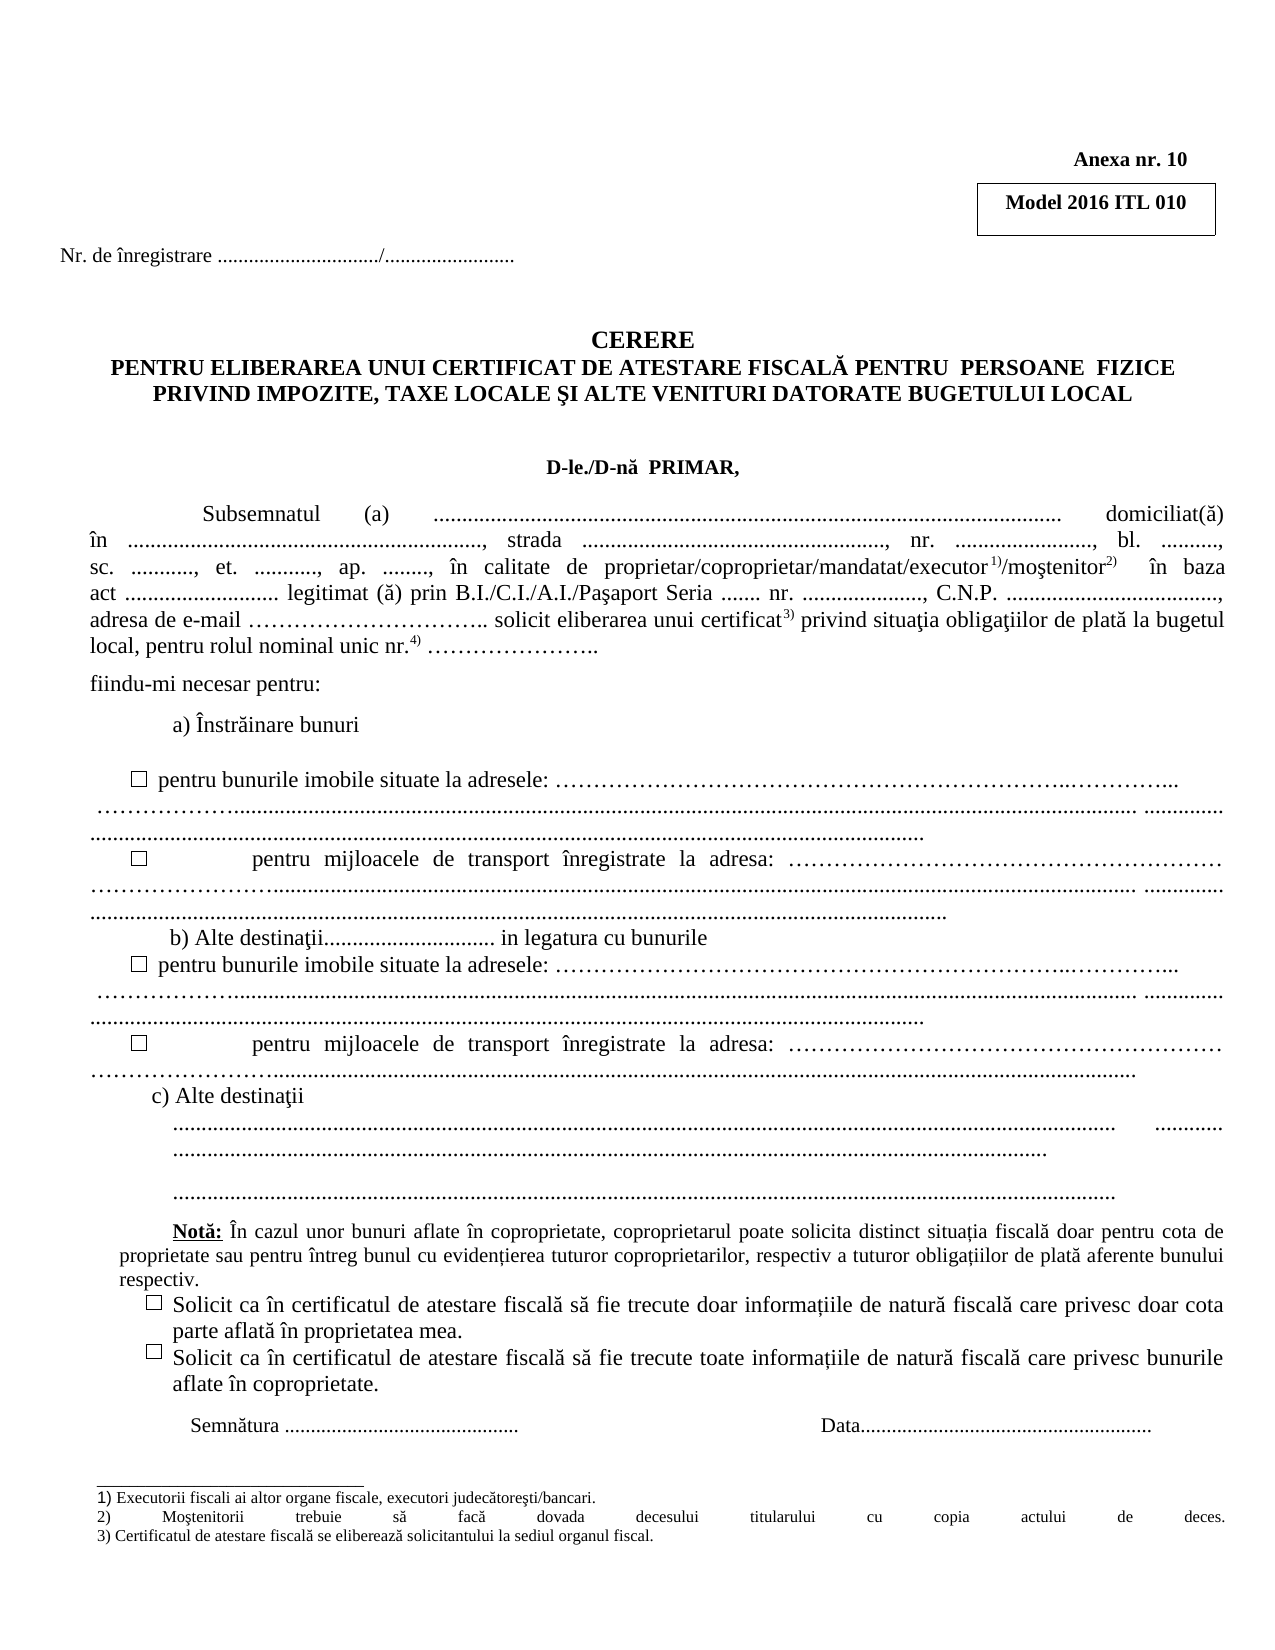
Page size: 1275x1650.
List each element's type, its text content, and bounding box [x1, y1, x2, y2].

text 2) Moştenitorii trebuie să facă dovada decesului titularului cu copia actului de deces. 3) Certificatul de atestare fiscală se eliberează solicitantului la sediul organul fiscal. [60, 1507, 1226, 1545]
text Nr. de înregistrare .............................../......................... [60, 243, 1226, 267]
subtitle CERERE [60, 325, 1226, 354]
text b) Alte destinaţii.............................. in legatura cu bunurile [89, 924, 1226, 951]
text pentru bunurile imobile situate la adresele: …………………………………………………………..…………... [89, 951, 1226, 977]
text fiindu-mi necesar pentru: [89, 670, 1226, 697]
text c) Alte destinaţii [60, 1082, 1226, 1109]
text ……………….............................................................................................................................................................. ................................................................................................................................................................ [89, 792, 1226, 845]
text Notă: În cazul unor bunuri aflate în coproprietate, coproprietarul poate solicita distinct situația fiscală doar pentru cota de proprietate sau pentru întreg bunul cu evidențierea tuturor coproprietarilor, respectiv a tuturor obligațiilor de plată aferente bunului respectiv. [119, 1219, 1226, 1291]
subtitle PRIVIND IMPOZITE, TAXE LOCALE şi alTe venituri Datorate bugetulUI local [60, 380, 1226, 406]
text Semnătura ............................................. Data........................................................ [60, 1413, 1226, 1437]
text ..................................................................................................................................................................... [172, 1178, 1226, 1204]
text _________________________________ 1) Executorii fiscali ai altor organe fiscale, executori judecătoreşti/bancari. [60, 1471, 1226, 1507]
text Anexa nr. 10 [960, 147, 1226, 171]
text D-le./D-nă PRIMAR, [60, 454, 1226, 479]
text pentru mijloacele de transport înregistrate la adresa: ………………………………………………… ……………………....................................................................................................................................................... .................................................................................................................................................................... [89, 845, 1226, 924]
text Subsemnatul (a) .............................................................................................................. domiciliat(ă) în .............................................................., strada ....................................................., nr. ........................, bl. .........., sc. ..........., et. ..........., ap. ........, în calitate de proprietar/coproprietar/mandatat/executor1)/moştenitor2) în baza act ........................... legitimat (ă) prin B.I./C.I./A.I./Paşaport Seria ....... nr. ....................., C.N.P. ....................................., adresa de e-mail ………………………….. solicit eliberarea unui certificat3) privind situaţia obligaţiilor de plată la bugetul local, pentru rolul nominal unic nr.4) ………………….. [89, 500, 1226, 658]
text a) Înstrăinare bunuri [60, 711, 1226, 737]
text Solicit ca în certificatul de atestare fiscală să fie trecute toate informațiile de natură fiscală care privesc bunurile aflate în coproprietate. [172, 1344, 1226, 1397]
subtitle PENTRU ELIBERAREA UNUI CERTIFICAT de atestare fiscală PENTRU PERSOANE FIZICE [60, 354, 1226, 380]
text ..................................................................................................................................................................... ..................................................................................................................................................................... [172, 1109, 1226, 1161]
text pentru mijloacele de transport înregistrate la adresa: ………………………………………………… ……………………....................................................................................................................................................... [89, 1030, 1226, 1082]
text Solicit ca în certificatul de atestare fiscală să fie trecute doar informațiile de natură fiscală care privesc doar cota parte aflată în proprietatea mea. [172, 1291, 1226, 1344]
text ……………….............................................................................................................................................................. ................................................................................................................................................................ [89, 977, 1226, 1030]
text pentru bunurile imobile situate la adresele: …………………………………………………………..…………... [89, 766, 1226, 792]
